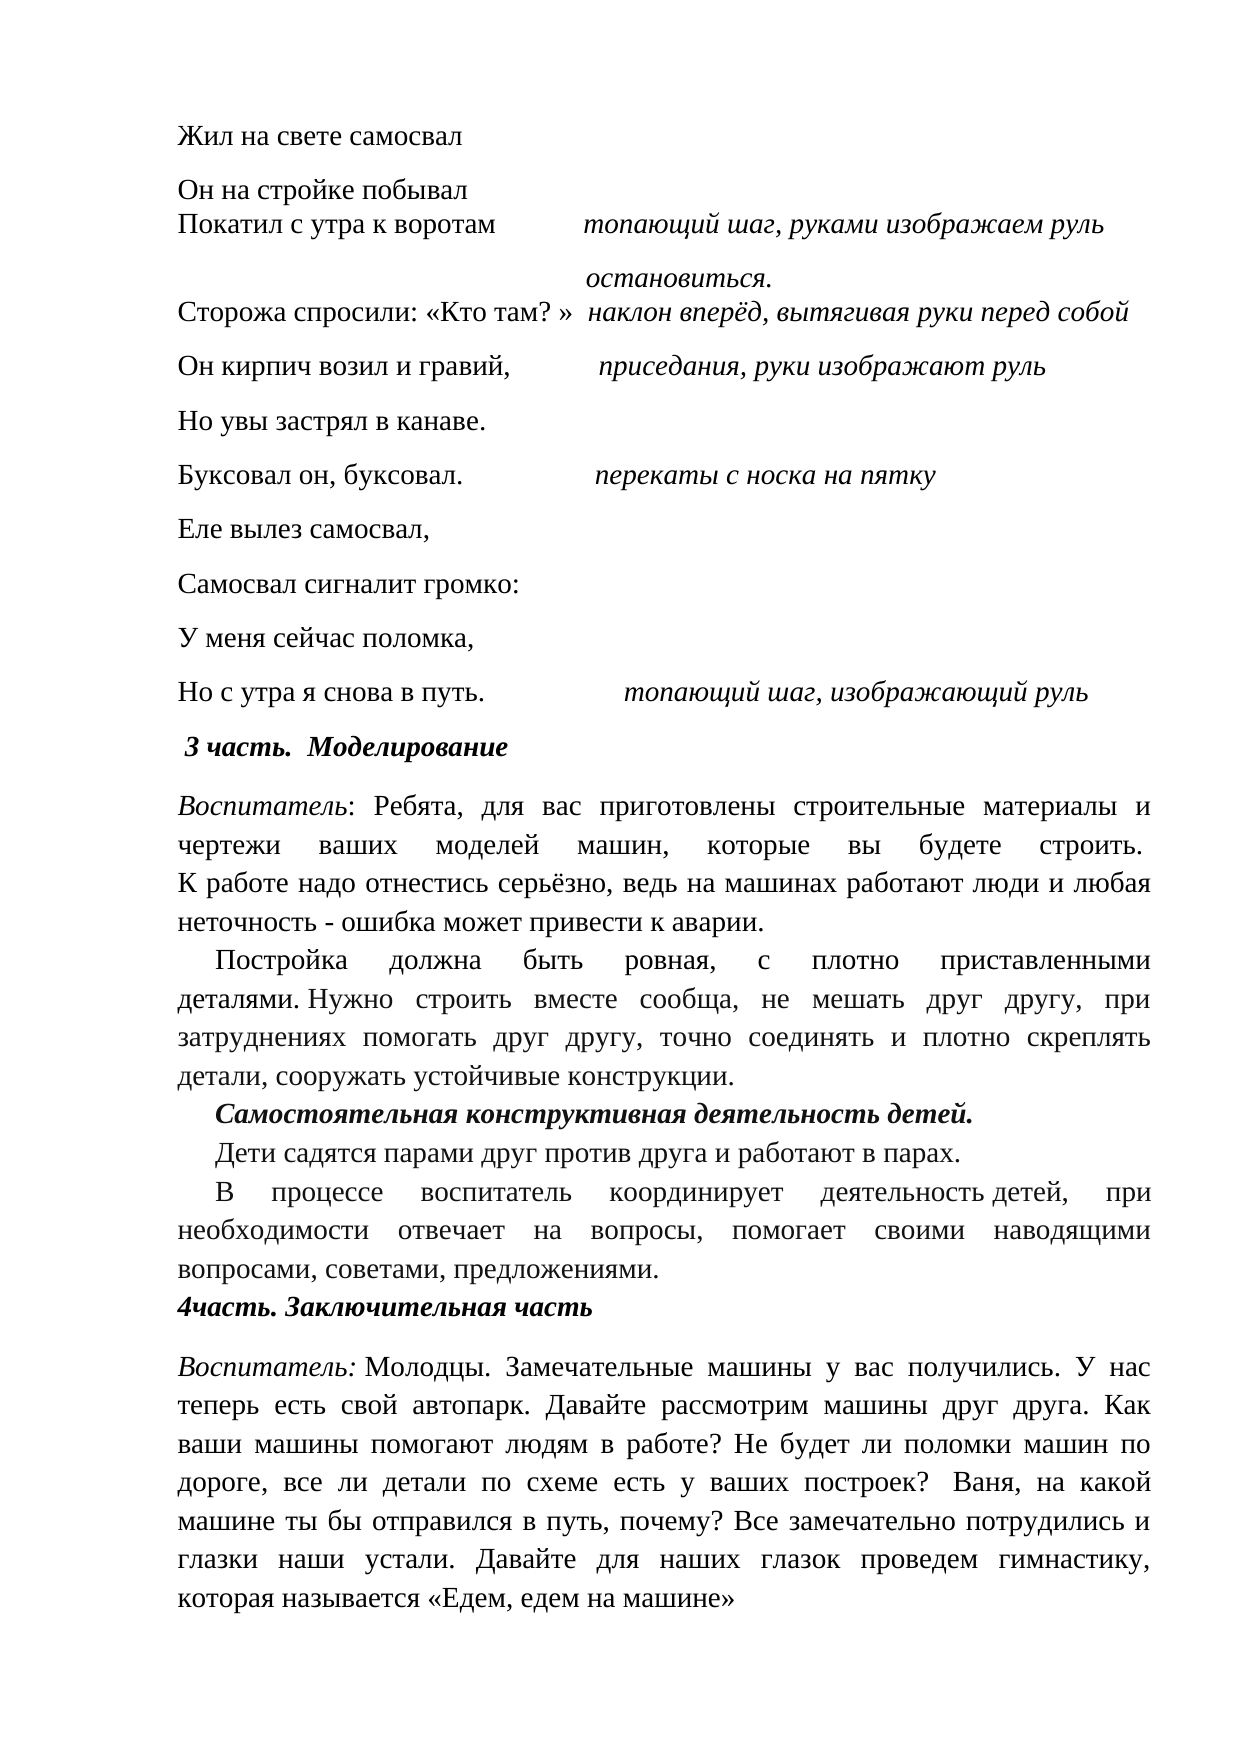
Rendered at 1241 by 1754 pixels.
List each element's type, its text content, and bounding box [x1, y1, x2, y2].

text Но увы застрял в канаве. [177, 403, 1152, 436]
text У меня сейчас поломка, [177, 620, 1152, 654]
text Но с утра я снова в путь. топающий шаг, изображающий руль [177, 674, 1152, 708]
text Самостоятельная конструктивная деятельность детей. [177, 1097, 1152, 1130]
text Еле вылез самосвал, [177, 511, 1152, 545]
text Воспитатель: Молодцы. Замечательные машины у вас получились. У нас теперь есть свой автопарк. Давайте рассмотрим машины друг друга. Как ваши машины помогают людям в работе? Не будет ли поломки машин по дороге, все ли детали по схеме есть у ваших построек? Ваня, на какой машине ты бы отправился в путь, почему? Все замечательно потрудились и глазки наши устали. Давайте для наших глазок проведем гимнастику, которая называется «Едем, едем на машине» [177, 1349, 1152, 1613]
text В процессе воспитатель координирует деятельность детей, при необходимости отвечает на вопросы, помогает своими наводящими вопросами, советами, предложениями. [177, 1174, 1152, 1284]
text остановиться. Сторожа спросили: «Кто там? » наклон вперёд, вытягивая руки перед собой [177, 260, 1152, 327]
text Жил на свете самосвал [177, 118, 1152, 152]
text Воспитатель: Ребята, для вас приготовлены строительные материалы и чертежи ваших моделей машин, которые вы будете строить. К работе надо отнестись серьёзно, ведь на машинах работают люди и любая неточность - ошибка может привести к аварии. [177, 788, 1152, 827]
text Буксовал он, буксовал. перекаты с носка на пятку [177, 457, 1152, 491]
text Дети садятся парами друг против друга и работают в парах. [177, 1135, 1152, 1169]
text Постройка должна быть ровная, с плотно приставленными деталями. Нужно строить вместе сообща, не мешать друг другу, при затруднениях помогать друг другу, точно соединять и плотно скреплять детали, сооружать устойчивые конструкции. [177, 942, 1152, 1092]
text Он кирпич возил и гравий, приседания, руки изображают руль [177, 348, 1152, 382]
text Воспитатель: Ребята, для вас приготовлены строительные материалы и чертежи ваших моделей машин, которые вы будете строить. К работе надо отнестись серьёзно, ведь на машинах работают люди и любая неточность - ошибка может привести к аварии. [177, 899, 1152, 937]
text Самосвал сигналит громко: [177, 566, 1152, 599]
text 3 часть. Моделирование [177, 729, 1152, 762]
text 4часть. Заключительная часть [177, 1289, 1152, 1323]
text Он на стройке побывал Покатил с утра к воротам топающий шаг, руками изображаем руль [177, 172, 1152, 239]
